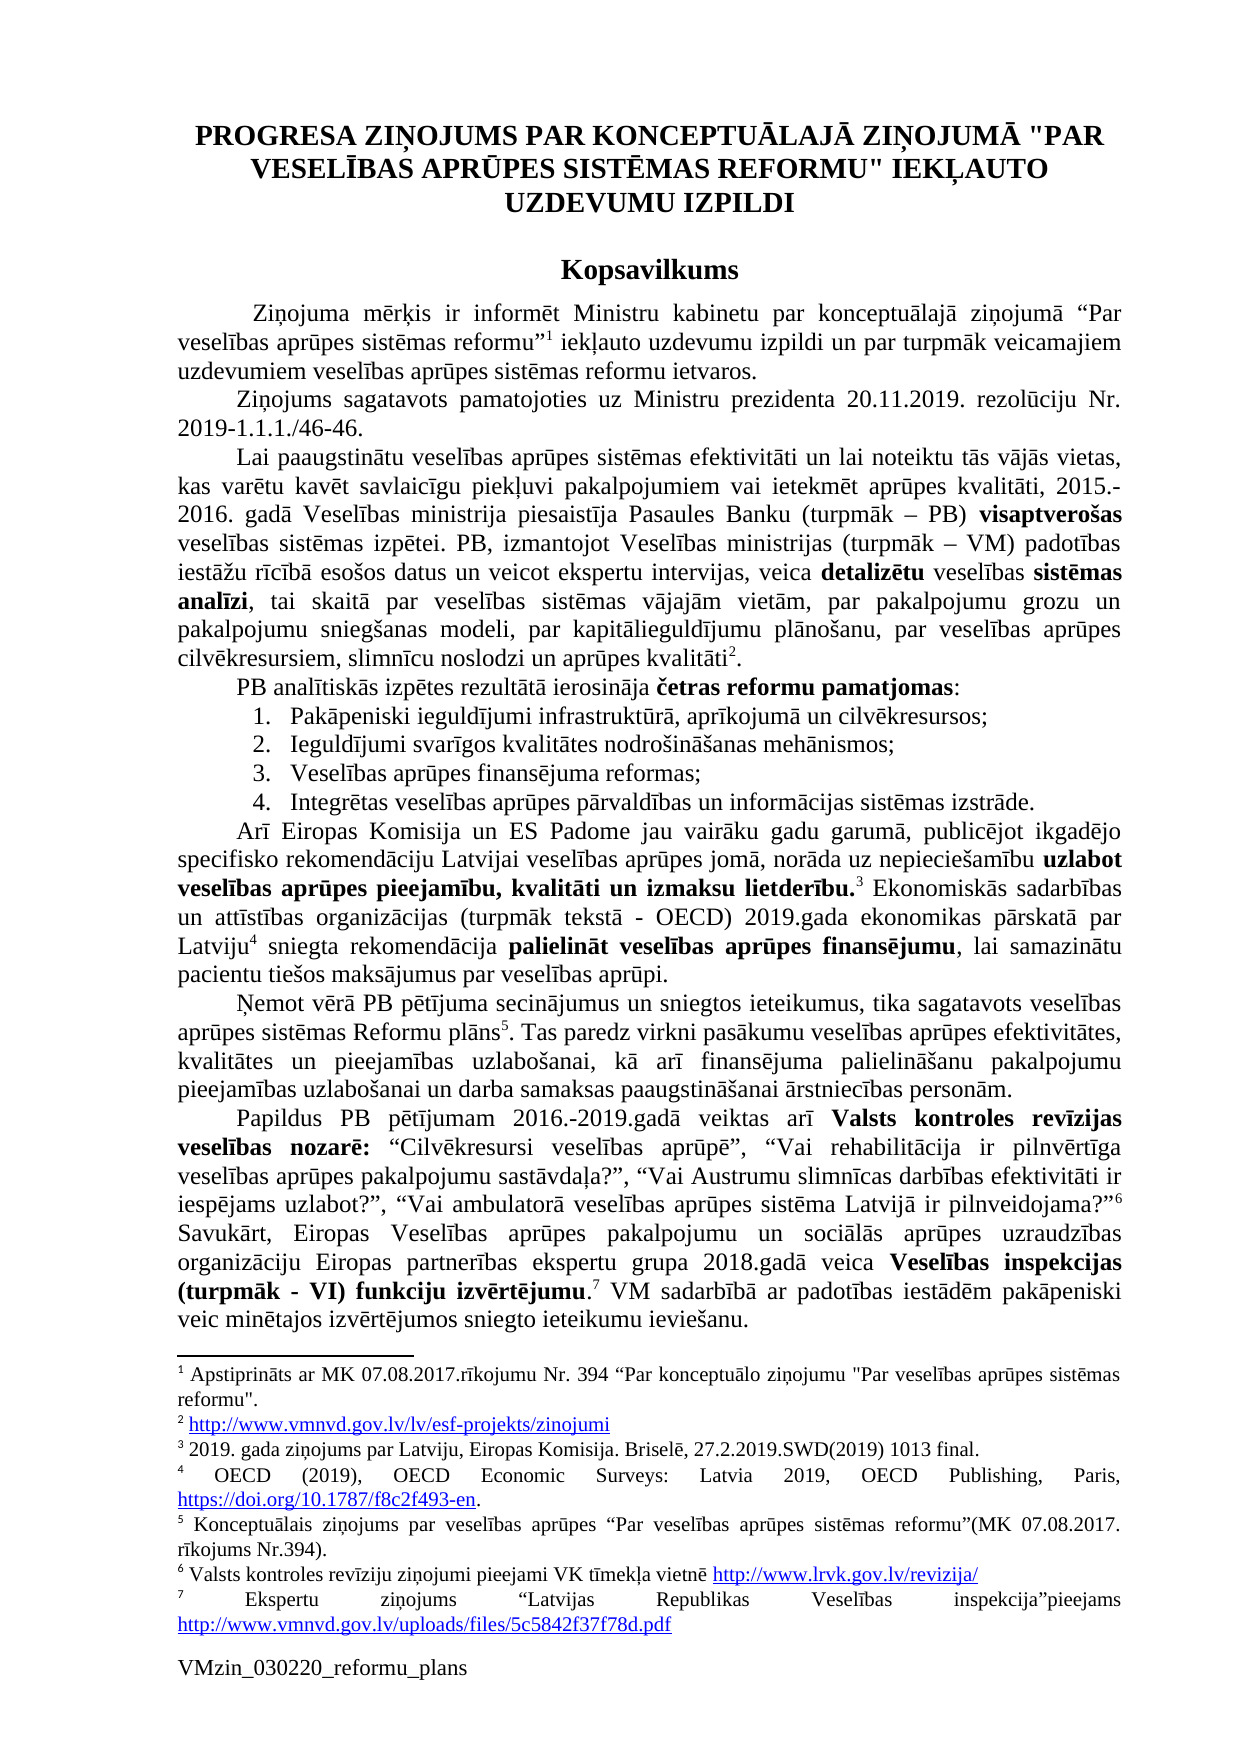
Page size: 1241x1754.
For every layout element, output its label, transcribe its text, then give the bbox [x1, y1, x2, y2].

text Lai paaugstinātu veselības aprūpes sistēmas efektivitāti un lai noteiktu tās vājās vietas, kas varētu kavēt savlaicīgu piekļuvi pakalpojumiem vai ietekmēt aprūpes kvalitāti, 2015.-2016. gadā Veselības ministrija piesaistīja Pasaules Banku (turpmāk – PB) visaptverošas veselības sistēmas izpētei. PB, izmantojot Veselības ministrijas (turpmāk – VM) padotības iestāžu rīcībā esošos datus un veicot ekspertu intervijas, veica detalizētu veselības sistēmas analīzi, tai skaitā par veselības sistēmas vājajām vietām, par pakalpojumu grozu un pakalpojumu sniegšanas modeli, par kapitālieguldījumu plānošanu, par veselības aprūpes cilvēkresursiem, slimnīcu noslodzi un aprūpes kvalitāti. [177, 442, 1122, 672]
text PB analītiskās izpētes rezultātā ierosināja četras reformu pamatjomas: [177, 672, 1122, 701]
list Pakāpeniski ieguldījumi infrastruktūrā, aprīkojumā un cilvēkresursos; [252, 701, 1122, 729]
text Kopsavilkums [177, 252, 1122, 286]
text Ņemot vērā PB pētījuma secinājumus un sniegtos ieteikumus, tika sagatavots veselības aprūpes sistēmas Reformu plāns. Tas paredz virkni pasākumu veselības aprūpes efektivitātes, kvalitātes un pieejamības uzlabošanai, kā arī finansējuma palielināšanu pakalpojumu pieejamības uzlabošanai un darba samaksas paaugstināšanai ārstniecības personām. [177, 988, 1122, 1103]
text Arī Eiropas Komisija un ES Padome jau vairāku gadu garumā, publicējot ikgadējo specifisko rekomendāciju Latvijai veselības aprūpes jomā, norāda uz nepieciešamību uzlabot veselības aprūpes pieejamību, kvalitāti un izmaksu lietderību. Ekonomiskās sadarbības un attīstības organizācijas (turpmāk tekstā - OECD) 2019.gada ekonomikas pārskatā par Latviju sniegta rekomendācija palielināt veselības aprūpes finansējumu, lai samazinātu pacientu tiešos maksājumus par veselības aprūpi. [177, 816, 1122, 988]
list Veselības aprūpes finansējuma reformas; [252, 758, 1122, 787]
text Ziņojums sagatavots pamatojoties uz Ministru prezidenta 20.11.2019. rezolūciju Nr. 2019-1.1.1./46-46. [177, 384, 1122, 442]
text Ziņojuma mērķis ir informēt Ministru kabinetu par konceptuālajā ziņojumā “Par veselības aprūpes sistēmas reformu” iekļauto uzdevumu izpildi un par turpmāk veicamajiem uzdevumiem veselības aprūpes sistēmas reformu ietvaros. [177, 298, 1122, 384]
text Papildus PB pētījumam 2016.-2019.gadā veiktas arī Valsts kontroles revīzijas veselības nozarē: “Cilvēkresursi veselības aprūpē”, “Vai rehabilitācija ir pilnvērtīga veselības aprūpes pakalpojumu sastāvdaļa?”, “Vai Austrumu slimnīcas darbības efektivitāti ir iespējams uzlabot?”, “Vai ambulatorā veselības aprūpes sistēma Latvijā ir pilnveidojama?” Savukārt, Eiropas Veselības aprūpes pakalpojumu un sociālās aprūpes uzraudzības organizāciju Eiropas partnerības ekspertu grupa 2018.gadā veica Veselības inspekcijas (turpmāk - VI) funkciju izvērtējumu. VM sadarbībā ar padotības iestādēm pakāpeniski veic minētajos izvērtējumos sniegto ieteikumu ieviešanu. [177, 1103, 1122, 1333]
list Integrētas veselības aprūpes pārvaldības un informācijas sistēmas izstrāde. [252, 787, 1122, 816]
text PROGRESA ZIŅOJUMS PAR KONCEPTUĀLAJĀ ZIŅOJUMĀ "PAR VESELĪBAS APRŪPES SISTĒMAS REFORMU" IEKĻAUTO UZDEVUMU IZPILDI [177, 118, 1122, 219]
list Ieguldījumi svarīgos kvalitātes nodrošināšanas mehānismos; [252, 729, 1122, 758]
